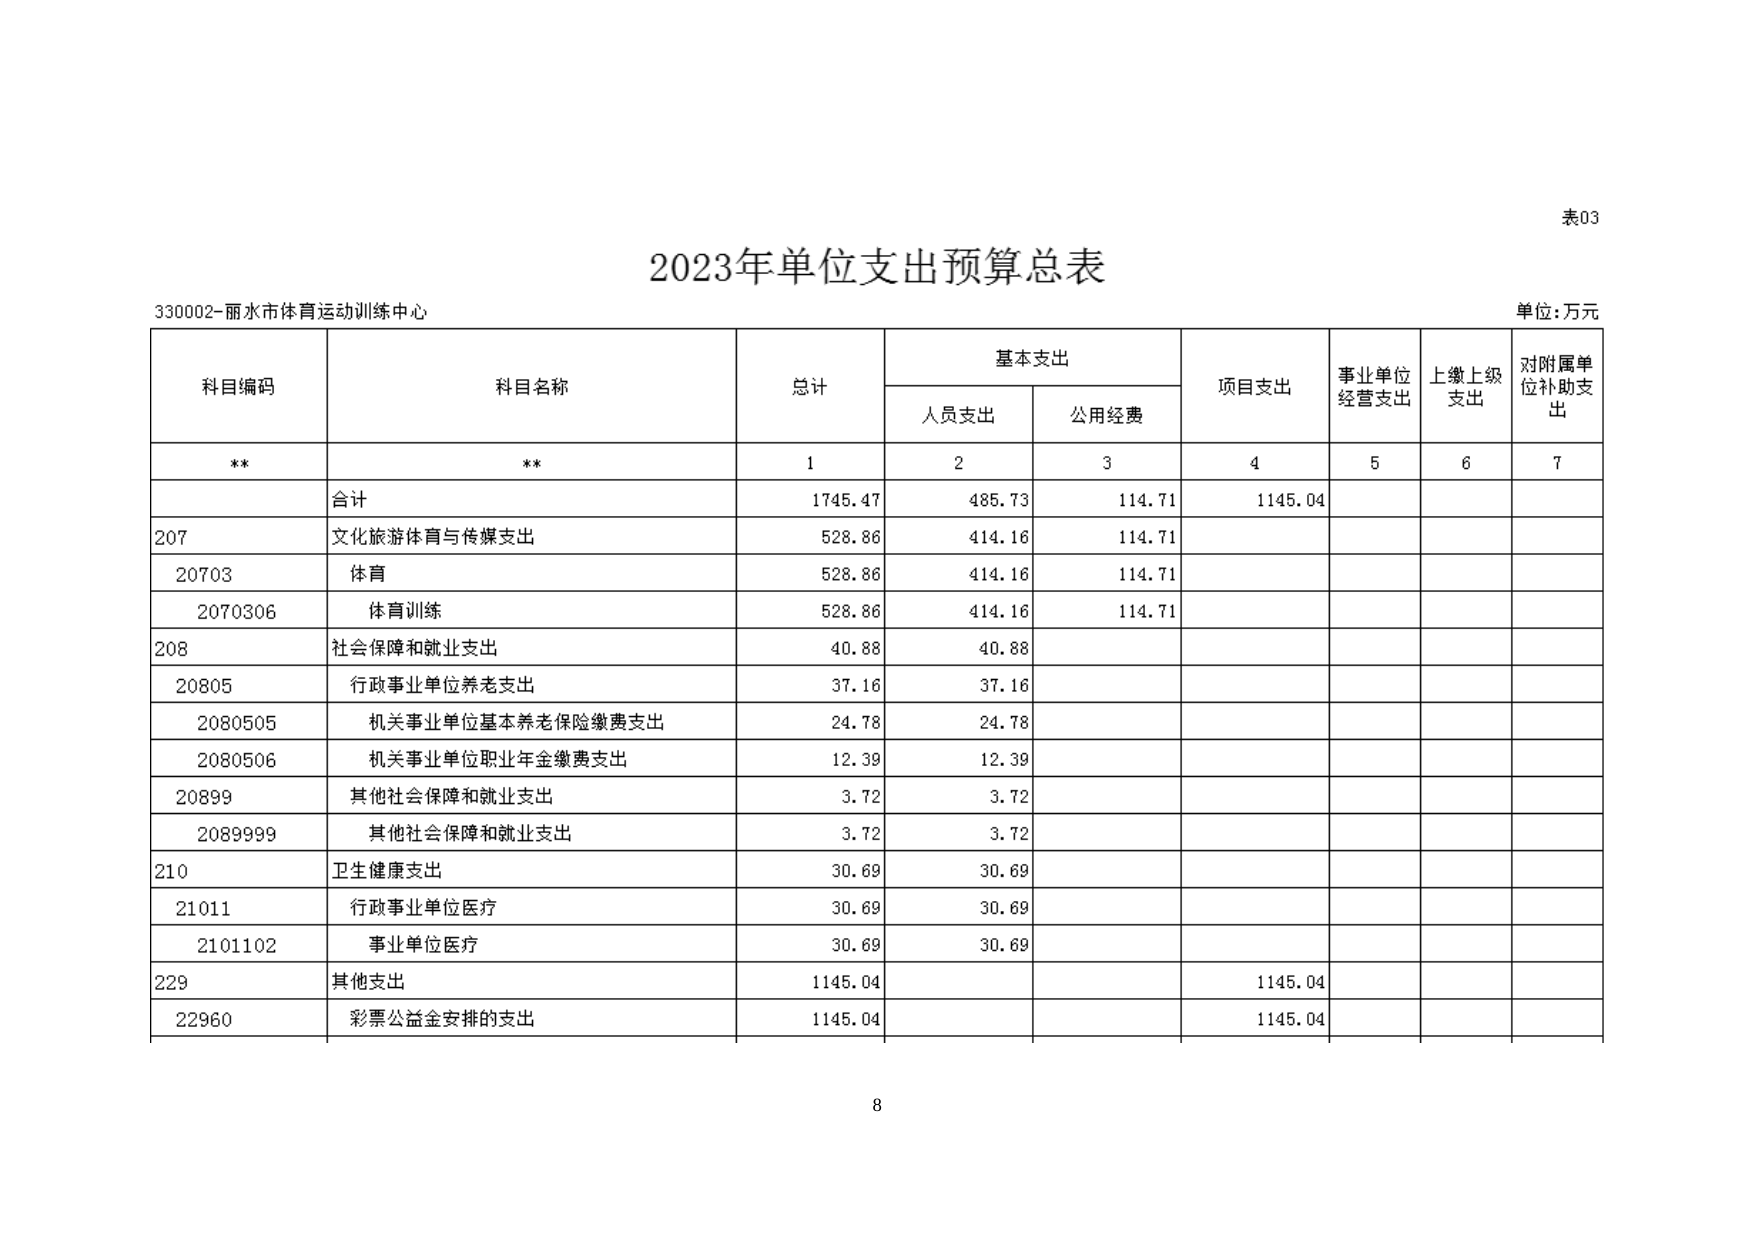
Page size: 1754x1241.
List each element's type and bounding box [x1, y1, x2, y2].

picture [150, 197, 1604, 1043]
